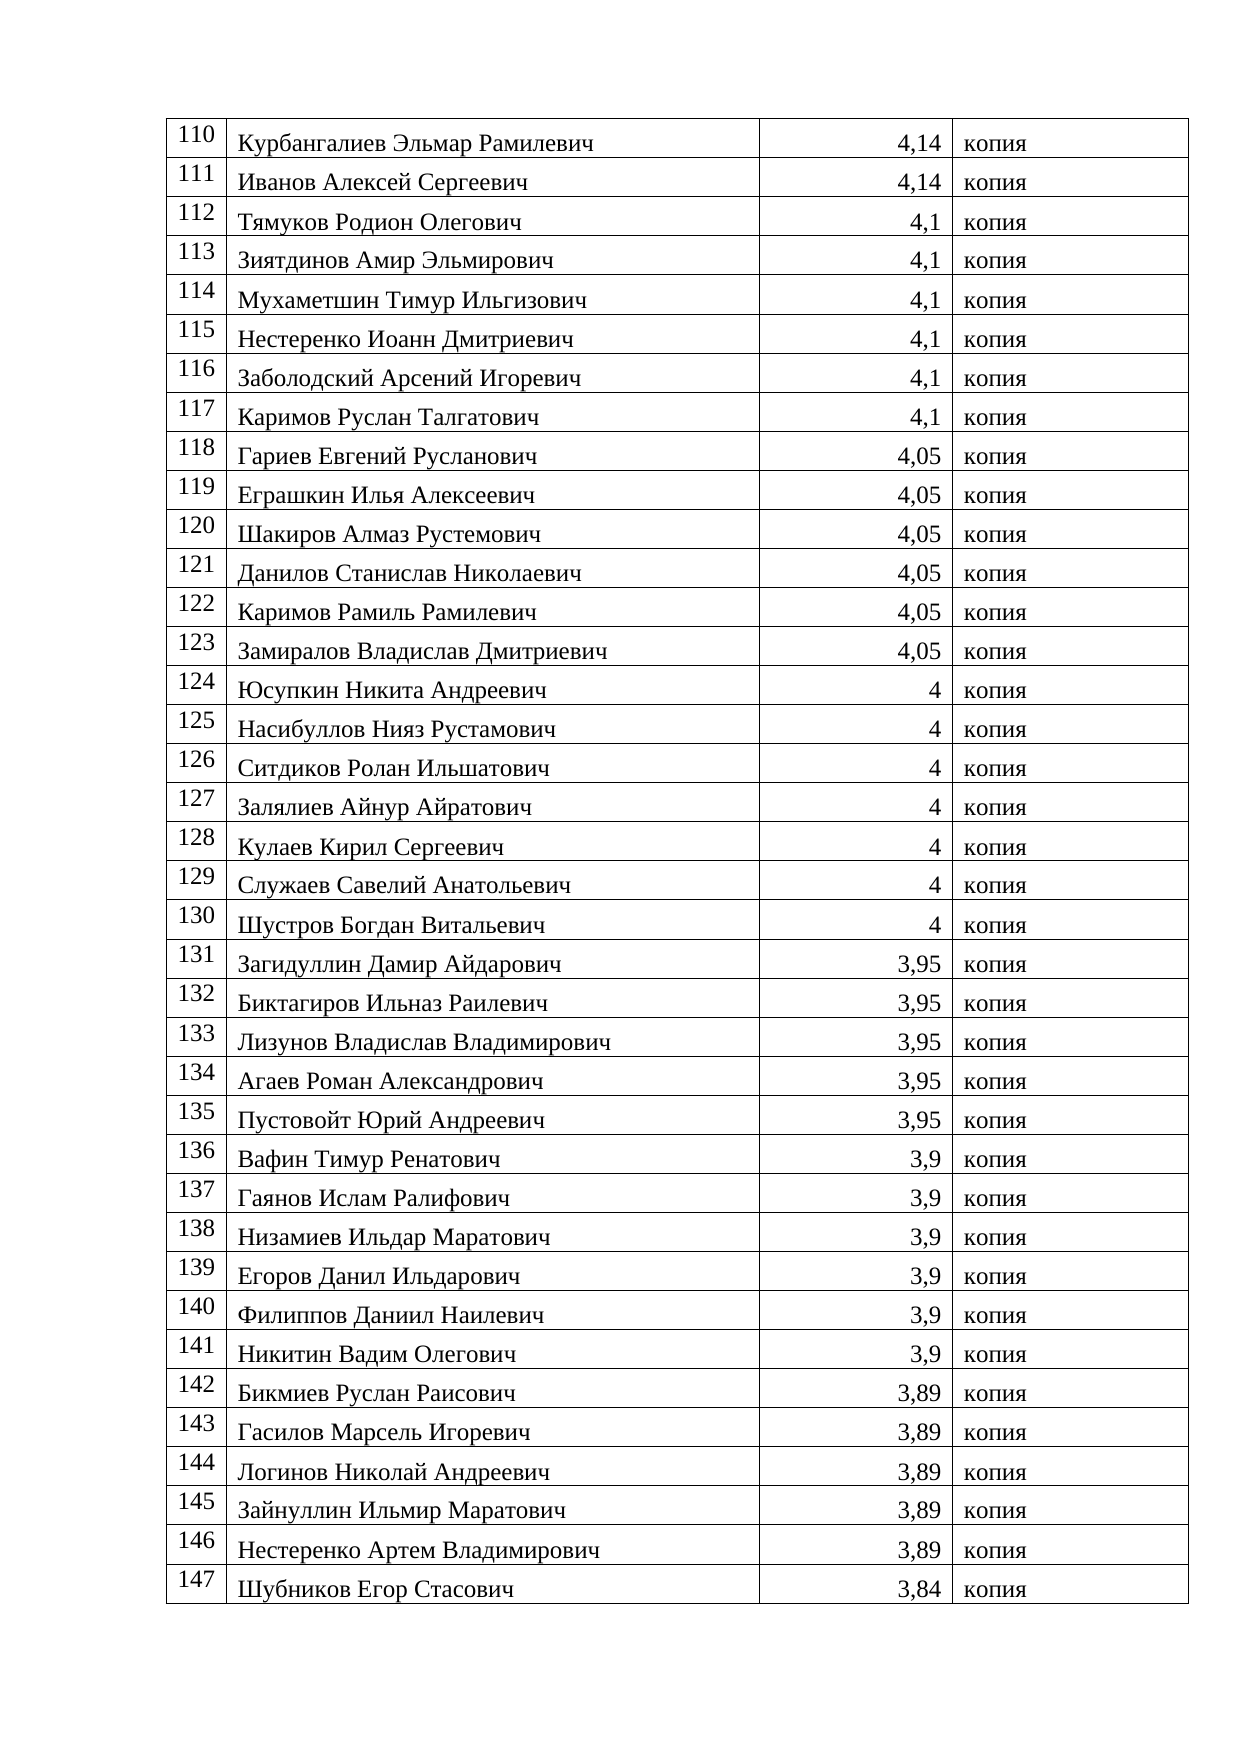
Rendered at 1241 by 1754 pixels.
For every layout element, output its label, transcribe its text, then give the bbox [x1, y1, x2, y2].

table_cell 143 [167, 1408, 226, 1446]
table_cell 3,9 [760, 1291, 952, 1329]
table_cell 142 [167, 1369, 226, 1407]
table_cell копия [953, 783, 1188, 821]
table_cell 133 [167, 1018, 226, 1056]
table_cell 121 [167, 549, 226, 587]
table_cell копия [953, 432, 1188, 470]
table_cell 3,89 [760, 1408, 952, 1446]
table_cell Шакиров Алмаз Рустемович [227, 510, 759, 548]
table_cell Зайнуллин Ильмир Маратович [227, 1486, 759, 1524]
table_cell копия [953, 197, 1188, 235]
table_cell копия [953, 1213, 1188, 1251]
table_cell 146 [167, 1525, 226, 1563]
table_cell 3,9 [760, 1252, 952, 1290]
table_cell копия [953, 1486, 1188, 1524]
table_cell копия [953, 1330, 1188, 1368]
table_cell копия [953, 979, 1188, 1017]
table_cell копия [953, 1135, 1188, 1173]
table_cell 4 [760, 783, 952, 821]
table_cell 131 [167, 940, 226, 977]
table_cell копия [953, 744, 1188, 782]
table_cell Насибуллов Нияз Рустамович [227, 705, 759, 743]
table_cell 4,1 [760, 393, 952, 431]
table_cell копия [953, 275, 1188, 313]
table_cell Вафин Тимур Ренатович [227, 1135, 759, 1173]
table_cell 147 [167, 1565, 226, 1602]
table_cell 4,14 [760, 158, 952, 196]
table_cell 3,95 [760, 940, 952, 977]
table_cell копия [953, 1525, 1188, 1563]
table_cell Логинов Николай Андреевич [227, 1447, 759, 1485]
table_cell копия [953, 588, 1188, 626]
table_cell 4,1 [760, 236, 952, 274]
table_cell 125 [167, 705, 226, 743]
table_cell копия [953, 393, 1188, 431]
table_cell копия [953, 822, 1188, 860]
table_cell 116 [167, 354, 226, 392]
table_cell Еграшкин Илья Алексеевич [227, 471, 759, 509]
table_cell копия [953, 1408, 1188, 1446]
table_cell Заболодский Арсений Игоревич [227, 354, 759, 392]
table_cell 3,9 [760, 1330, 952, 1368]
table_cell копия [953, 315, 1188, 352]
table_cell 3,9 [760, 1213, 952, 1251]
table_cell 4,05 [760, 471, 952, 509]
table_cell Кулаев Кирил Сергеевич [227, 822, 759, 860]
table_cell копия [953, 158, 1188, 196]
table_cell 130 [167, 900, 226, 938]
table_cell копия [953, 354, 1188, 392]
table_cell Шубников Егор Стасович [227, 1565, 759, 1602]
table_cell Филиппов Даниил Наилевич [227, 1291, 759, 1329]
table_cell копия [953, 1291, 1188, 1329]
table_cell 3,84 [760, 1565, 952, 1602]
table_cell копия [953, 119, 1188, 157]
table_cell 4,05 [760, 627, 952, 665]
table_cell Бикмиев Руслан Раисович [227, 1369, 759, 1407]
table_cell Каримов Руслан Талгатович [227, 393, 759, 431]
table_cell 4 [760, 861, 952, 899]
table_cell 135 [167, 1096, 226, 1134]
table_cell Гариев Евгений Русланович [227, 432, 759, 470]
table_cell копия [953, 705, 1188, 743]
table_cell 128 [167, 822, 226, 860]
table_cell 129 [167, 861, 226, 899]
table_cell 140 [167, 1291, 226, 1329]
table_cell 3,89 [760, 1447, 952, 1485]
table_cell 134 [167, 1057, 226, 1095]
table_cell копия [953, 1565, 1188, 1602]
table_cell 112 [167, 197, 226, 235]
table_cell 4 [760, 900, 952, 938]
table_cell 141 [167, 1330, 226, 1368]
table_cell 3,89 [760, 1525, 952, 1563]
table_cell Данилов Станислав Николаевич [227, 549, 759, 587]
table_cell 136 [167, 1135, 226, 1173]
table_cell 115 [167, 315, 226, 352]
table_cell 4,1 [760, 315, 952, 352]
table_cell 4 [760, 705, 952, 743]
table_cell 4 [760, 822, 952, 860]
table_cell 3,95 [760, 1096, 952, 1134]
table_cell копия [953, 1096, 1188, 1134]
table_cell 3,95 [760, 979, 952, 1017]
table_cell копия [953, 236, 1188, 274]
table_cell Тямуков Родион Олегович [227, 197, 759, 235]
table_cell 126 [167, 744, 226, 782]
table_cell 4,05 [760, 432, 952, 470]
table_cell 132 [167, 979, 226, 1017]
table_cell 4 [760, 744, 952, 782]
table_cell копия [953, 900, 1188, 938]
table_cell 4 [760, 666, 952, 704]
table_cell Егоров Данил Ильдарович [227, 1252, 759, 1290]
table_cell Агаев Роман Александрович [227, 1057, 759, 1095]
table_cell 4,1 [760, 275, 952, 313]
table_cell 4,1 [760, 354, 952, 392]
table_cell копия [953, 1447, 1188, 1485]
table_cell 4,14 [760, 119, 952, 157]
table_cell Служаев Савелий Анатольевич [227, 861, 759, 899]
table_cell 3,9 [760, 1135, 952, 1173]
table_cell Загидуллин Дамир Айдарович [227, 940, 759, 977]
table_cell Гасилов Марсель Игоревич [227, 1408, 759, 1446]
table_cell 4,05 [760, 588, 952, 626]
table_cell Курбангалиев Эльмар Рамилевич [227, 119, 759, 157]
table_cell 127 [167, 783, 226, 821]
table_cell Гаянов Ислам Ралифович [227, 1174, 759, 1212]
table_cell Ситдиков Ролан Ильшатович [227, 744, 759, 782]
table_cell 4,05 [760, 549, 952, 587]
table_cell 114 [167, 275, 226, 313]
table_cell 123 [167, 627, 226, 665]
table_cell Замиралов Владислав Дмитриевич [227, 627, 759, 665]
table_cell копия [953, 627, 1188, 665]
table_cell Мухаметшин Тимур Ильгизович [227, 275, 759, 313]
table_cell 4,05 [760, 510, 952, 548]
table_cell 120 [167, 510, 226, 548]
table_cell копия [953, 666, 1188, 704]
table_cell 113 [167, 236, 226, 274]
table_cell 3,95 [760, 1057, 952, 1095]
table_cell 144 [167, 1447, 226, 1485]
table_cell Низамиев Ильдар Маратович [227, 1213, 759, 1251]
table_cell Каримов Рамиль Рамилевич [227, 588, 759, 626]
table_cell копия [953, 471, 1188, 509]
table_cell Залялиев Айнур Айратович [227, 783, 759, 821]
table_cell копия [953, 1174, 1188, 1212]
table_cell 111 [167, 158, 226, 196]
table_cell Биктагиров Ильназ Раилевич [227, 979, 759, 1017]
table_cell Зиятдинов Амир Эльмирович [227, 236, 759, 274]
table_cell 137 [167, 1174, 226, 1212]
table_cell Нестеренко Иоанн Дмитриевич [227, 315, 759, 352]
table_cell 124 [167, 666, 226, 704]
table_cell 3,89 [760, 1486, 952, 1524]
table_cell 118 [167, 432, 226, 470]
table_cell копия [953, 1018, 1188, 1056]
table_cell Нестеренко Артем Владимирович [227, 1525, 759, 1563]
table_cell Юсупкин Никита Андреевич [227, 666, 759, 704]
table_cell 4,1 [760, 197, 952, 235]
table_cell 122 [167, 588, 226, 626]
table_cell копия [953, 549, 1188, 587]
table_cell копия [953, 940, 1188, 977]
table_cell Иванов Алексей Сергеевич [227, 158, 759, 196]
table_cell 145 [167, 1486, 226, 1524]
table_cell 117 [167, 393, 226, 431]
table_cell копия [953, 1252, 1188, 1290]
table_cell 139 [167, 1252, 226, 1290]
table_cell Никитин Вадим Олегович [227, 1330, 759, 1368]
table_cell 119 [167, 471, 226, 509]
table_cell Лизунов Владислав Владимирович [227, 1018, 759, 1056]
table_cell Шустров Богдан Витальевич [227, 900, 759, 938]
table_cell копия [953, 861, 1188, 899]
table_cell копия [953, 1369, 1188, 1407]
table_cell копия [953, 1057, 1188, 1095]
table_cell 3,95 [760, 1018, 952, 1056]
table_cell копия [953, 510, 1188, 548]
table_cell 138 [167, 1213, 226, 1251]
table_cell 3,89 [760, 1369, 952, 1407]
table_cell 110 [167, 119, 226, 157]
table_cell Пустовойт Юрий Андреевич [227, 1096, 759, 1134]
table_cell 3,9 [760, 1174, 952, 1212]
